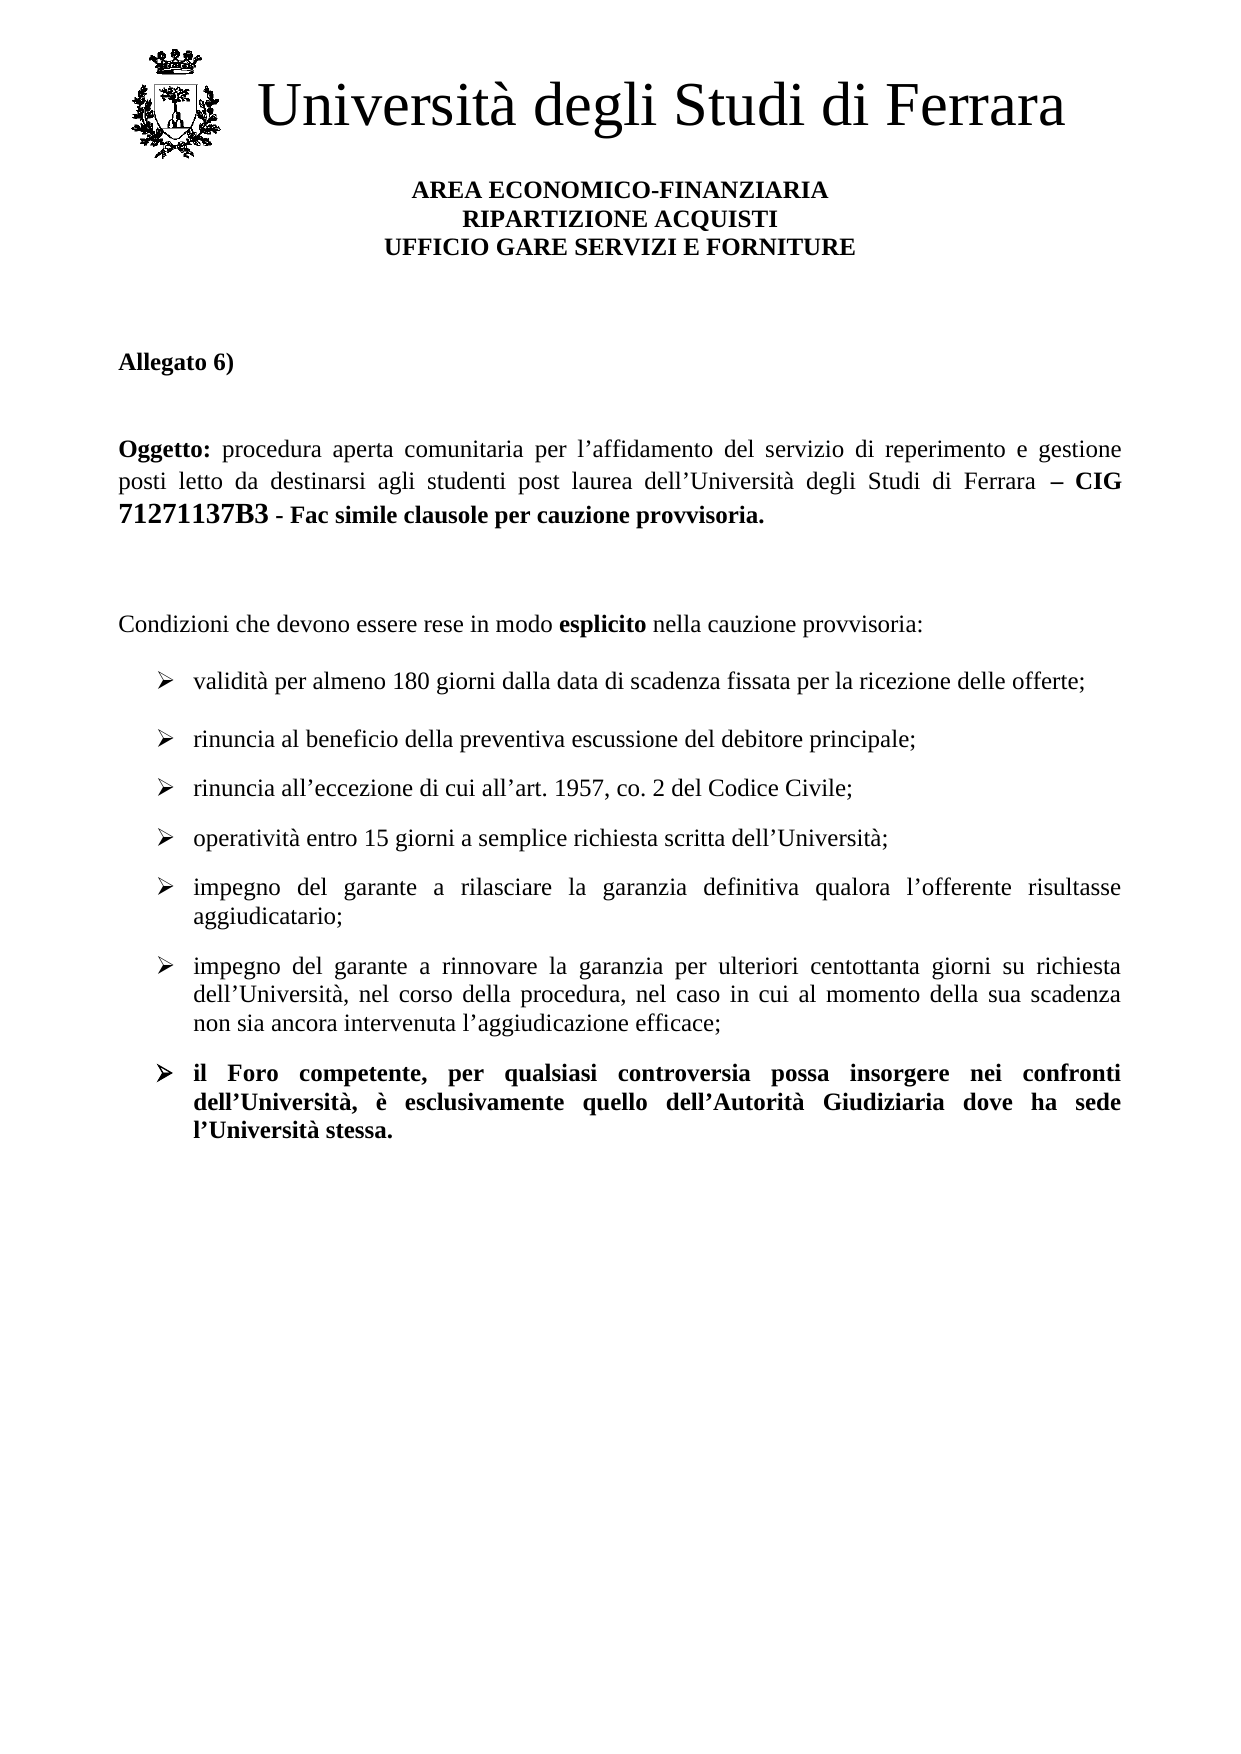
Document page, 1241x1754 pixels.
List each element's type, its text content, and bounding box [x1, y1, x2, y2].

text Condizioni che devono essere rese in modo esplicito nella cauzione provvisoria: [118, 609, 1122, 637]
list il Foro competente, per qualsiasi controversia possa insorgere nei confronti dell’Università, è esclusivamente quello dell’Autorità Giudiziaria dove ha sede l’Università stessa. [156, 1058, 1122, 1144]
list impegno del garante a rilasciare la garanzia definitiva qualora l’offerente risultasse aggiudicatario; [156, 872, 1122, 930]
picture [118, 47, 233, 162]
list impegno del garante a rinnovare la garanzia per ulteriori centottanta giorni su richiesta dell’Università, nel corso della procedura, nel caso in cui al momento della sua scadenza non sia ancora intervenuta l’aggiudicazione efficace; [156, 951, 1122, 1037]
list rinuncia all’eccezione di cui all’art. 1957, co. 2 del Codice Civile; [156, 773, 1122, 802]
text Oggetto: procedura aperta comunitaria per l’affidamento del servizio di reperimento e gestione posti letto da destinarsi agli studenti post laurea dell’Università degli Studi di Ferrara – CIG 71271137B3 - Fac simile clausole per cauzione provvisoria. [118, 434, 1122, 529]
list rinuncia al beneficio della preventiva escussione del debitore principale; [156, 724, 1122, 752]
list operatività entro 15 giorni a semplice richiesta scritta dell’Università; [156, 823, 1122, 852]
text Allegato 6) [118, 347, 1122, 376]
list validità per almeno 180 giorni dalla data di scadenza fissata per la ricezione delle offerte; [156, 666, 1122, 695]
